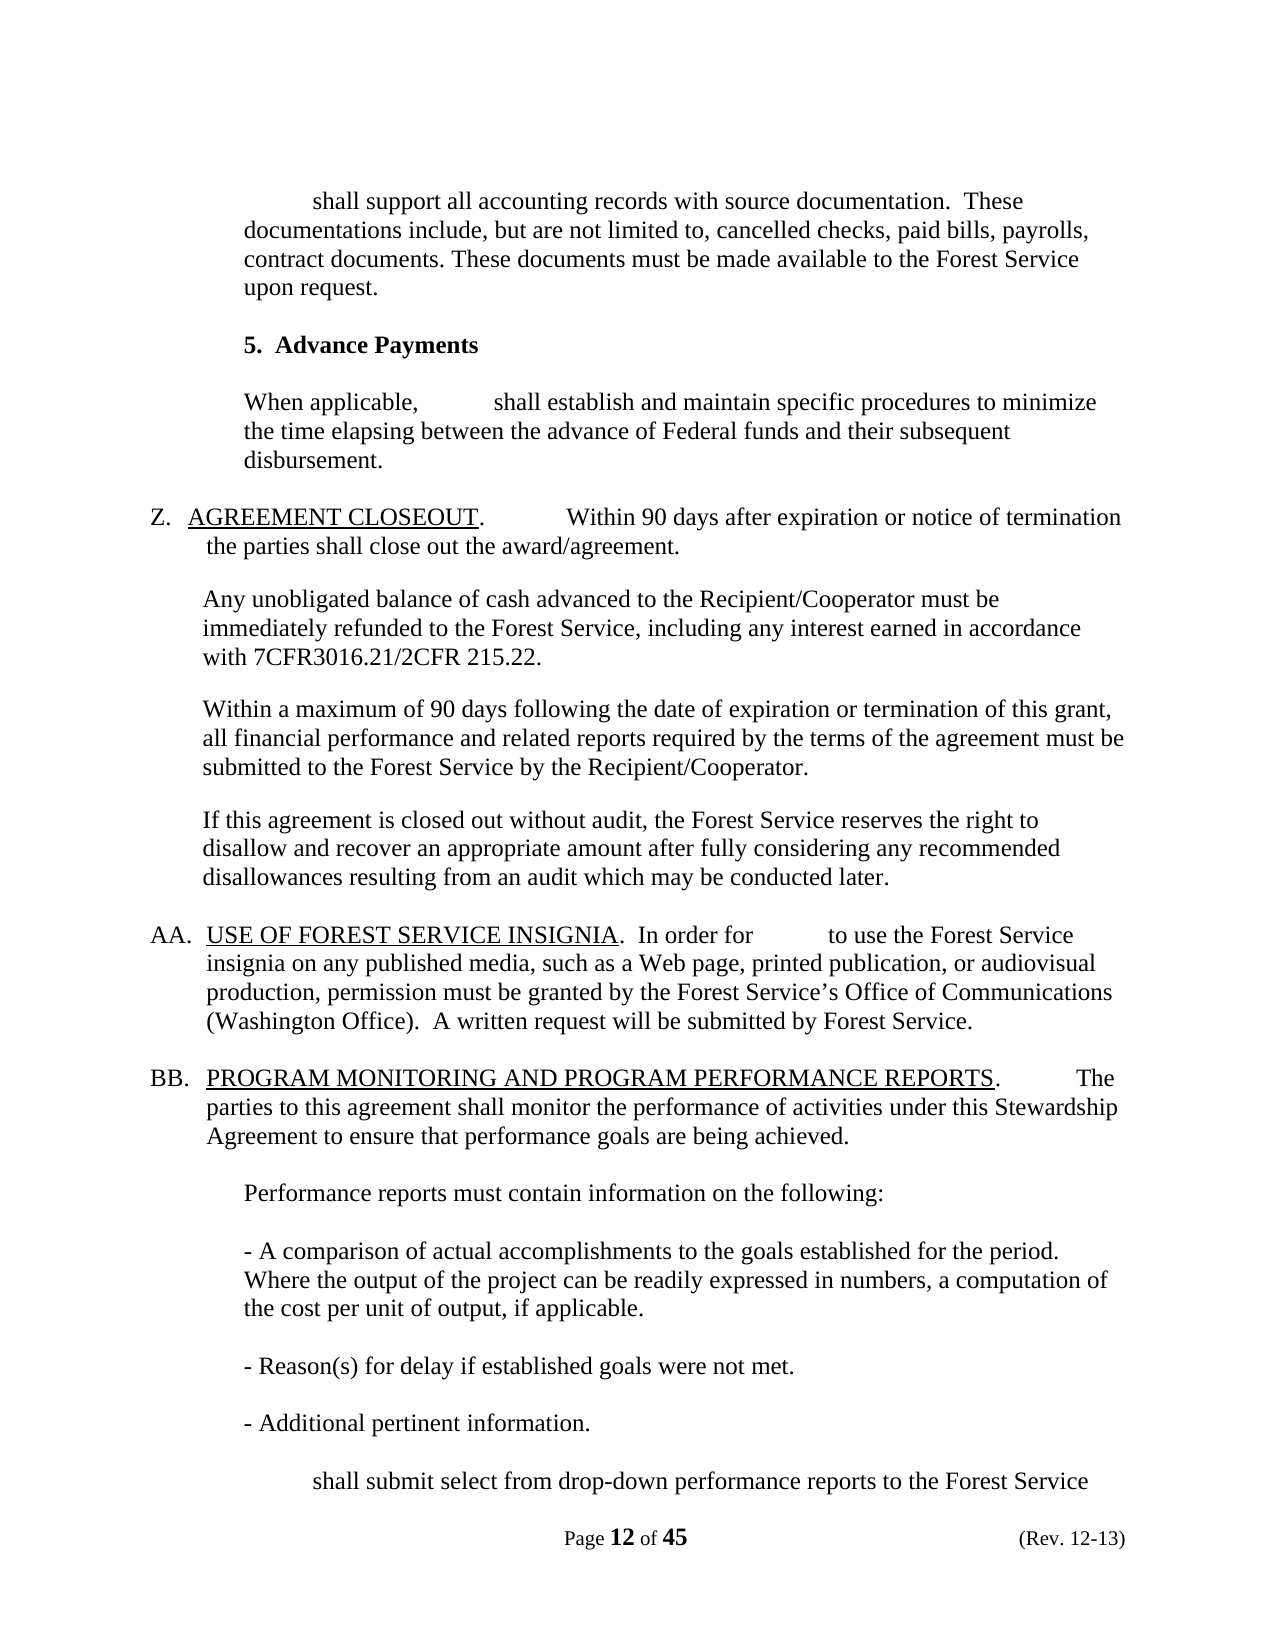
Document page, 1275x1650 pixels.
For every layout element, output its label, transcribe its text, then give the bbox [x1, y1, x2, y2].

list USE OF FOREST SERVICE INSIGNIA. In order for to use the Forest Service insignia on any published media, such as a Web page, printed publication, or audiovisual production, permission must be granted by the Forest Service’s Office of Communications (Washington Office). A written request will be submitted by Forest Service. [150, 920, 1125, 1035]
text - A comparison of actual accomplishments to the goals established for the period. Where the output of the project can be readily expressed in numbers, a computation of the cost per unit of output, if applicable. [244, 1236, 1125, 1322]
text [244, 1466, 1125, 1495]
text - Reason(s) for delay if established goals were not met. [206, 1351, 1125, 1380]
list AGREEMENT CLOSEOUT. Within 90 days after expiration or notice of termination the parties shall close out the award/agreement. [150, 502, 1125, 560]
text shall support all accounting records with source documentation. These documentations include, but are not limited to, cancelled checks, paid bills, payrolls, contract documents. These documents must be made available to the Forest Service upon request. [244, 186, 1125, 301]
text - Additional pertinent information. [244, 1408, 1125, 1437]
text If this agreement is closed out without audit, the Forest Service reserves the right to disallow and recover an appropriate amount after fully considering any recommended disallowances resulting from an audit which may be conducted later. [202, 805, 1125, 891]
text Any unobligated balance of cash advanced to the Recipient/Cooperator must be immediately refunded to the Forest Service, including any interest earned in accordance with 7CFR3016.21/2CFR 215.22. [202, 584, 1125, 670]
text 5. Advance Payments [206, 330, 1125, 359]
text When applicable, shall establish and maintain specific procedures to minimize the time elapsing between the advance of Federal funds and their subsequent disbursement. [244, 387, 1125, 474]
text Within a maximum of 90 days following the date of expiration or termination of this grant, all financial performance and related reports required by the terms of the agreement must be submitted to the Forest Service by the Recipient/Cooperator. [202, 694, 1125, 781]
text Performance reports must contain information on the following: [206, 1178, 1125, 1207]
list PROGRAM MONITORING AND PROGRAM PERFORMANCE REPORTS. The parties to this agreement shall monitor the performance of activities under this Stewardship Agreement to ensure that performance goals are being achieved. [150, 1063, 1125, 1150]
